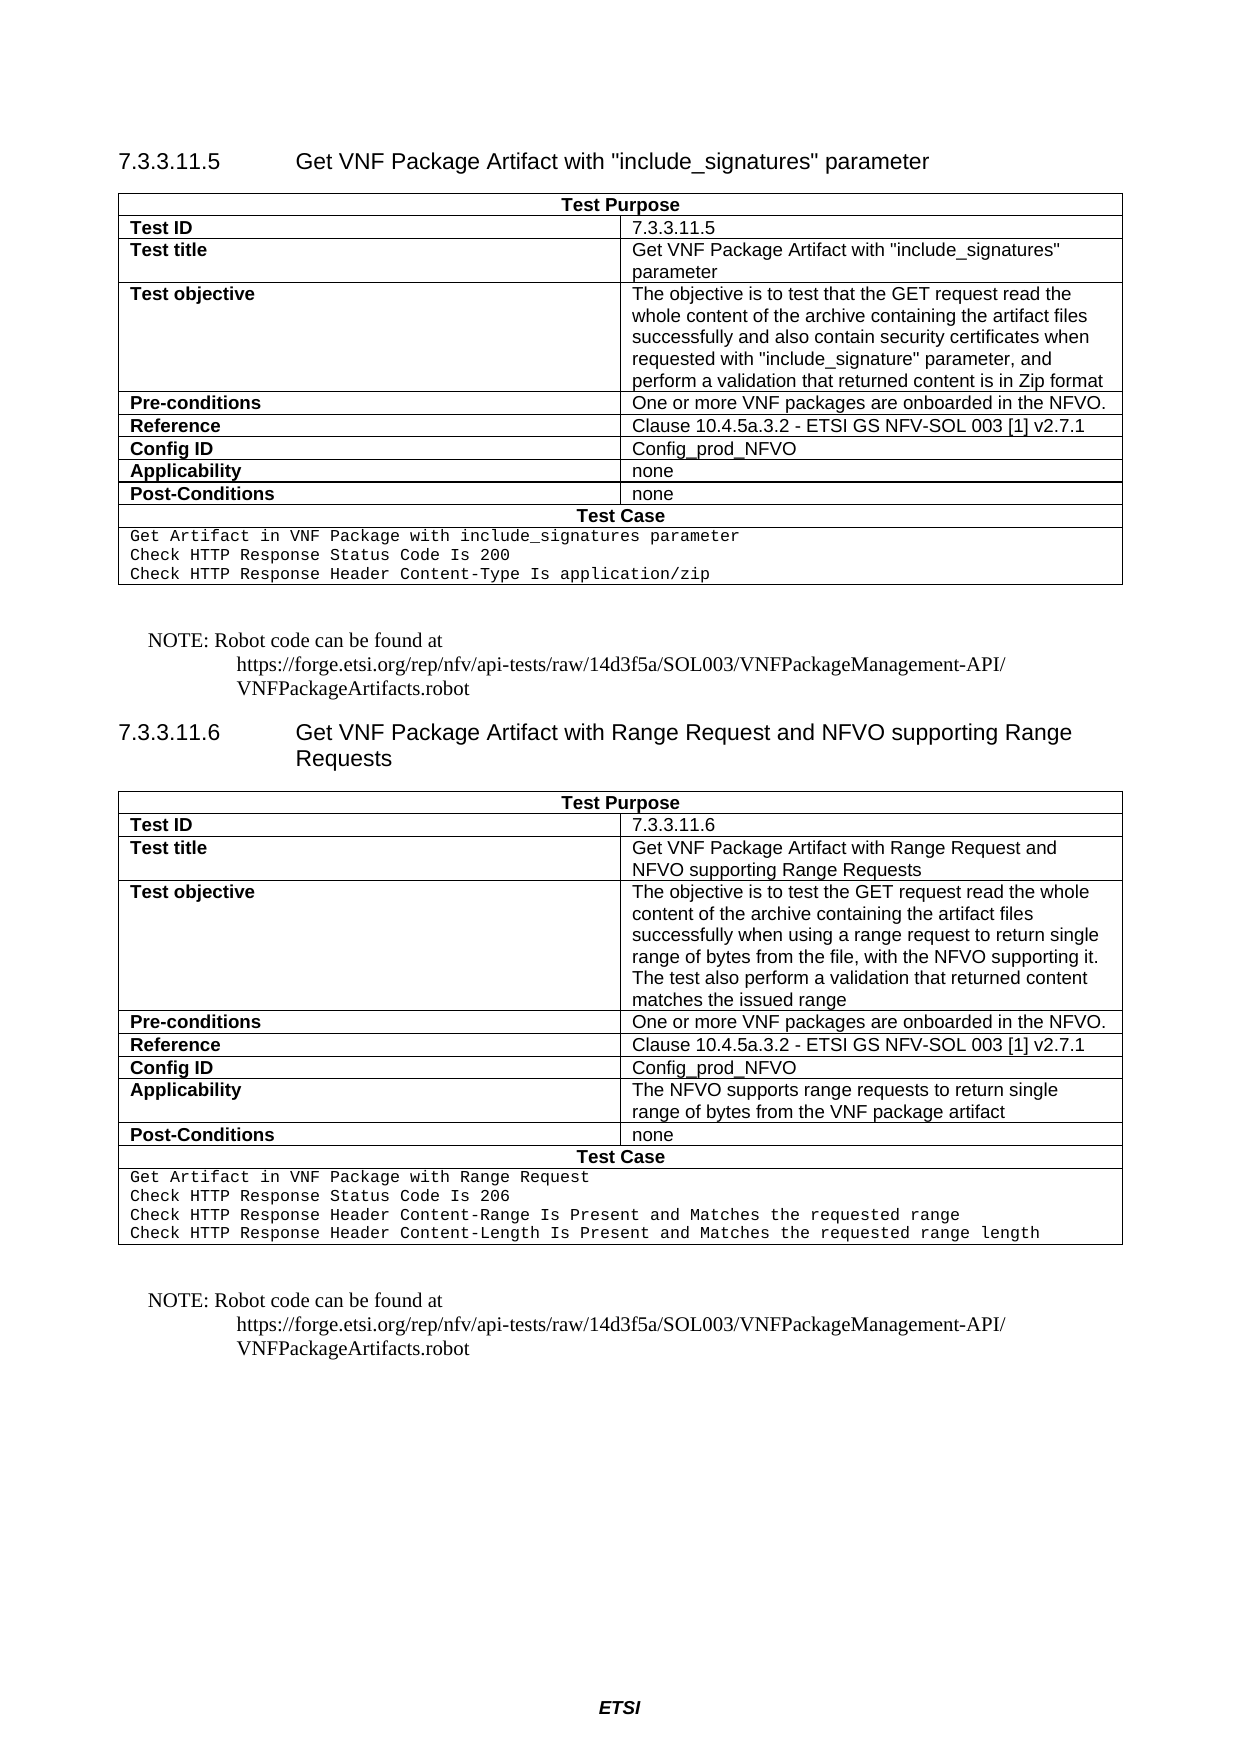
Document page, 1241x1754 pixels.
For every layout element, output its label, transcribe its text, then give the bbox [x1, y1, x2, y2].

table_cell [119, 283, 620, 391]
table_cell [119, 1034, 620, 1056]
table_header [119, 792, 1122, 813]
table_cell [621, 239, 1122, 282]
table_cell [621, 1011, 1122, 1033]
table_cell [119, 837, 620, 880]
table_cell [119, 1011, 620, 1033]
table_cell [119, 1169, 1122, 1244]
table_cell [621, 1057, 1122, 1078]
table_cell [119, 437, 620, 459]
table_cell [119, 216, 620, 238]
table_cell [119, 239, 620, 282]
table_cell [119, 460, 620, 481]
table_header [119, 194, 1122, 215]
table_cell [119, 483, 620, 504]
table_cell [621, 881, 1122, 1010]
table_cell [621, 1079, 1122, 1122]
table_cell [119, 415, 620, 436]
text NOTE: Robot code can be found at https://forge.etsi.org/rep/nfv/api-tests/raw/14d3f5a/SOL003/VNFPackageManagement-API/VNFPackageArtifacts.robot [148, 1288, 1122, 1360]
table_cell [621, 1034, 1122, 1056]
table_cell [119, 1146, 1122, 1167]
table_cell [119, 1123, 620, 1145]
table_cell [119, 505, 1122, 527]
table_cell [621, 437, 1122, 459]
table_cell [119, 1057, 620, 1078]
text NOTE: Robot code can be found at https://forge.etsi.org/rep/nfv/api-tests/raw/14d3f5a/SOL003/VNFPackageManagement-API/VNFPackageArtifacts.robot [148, 628, 1122, 700]
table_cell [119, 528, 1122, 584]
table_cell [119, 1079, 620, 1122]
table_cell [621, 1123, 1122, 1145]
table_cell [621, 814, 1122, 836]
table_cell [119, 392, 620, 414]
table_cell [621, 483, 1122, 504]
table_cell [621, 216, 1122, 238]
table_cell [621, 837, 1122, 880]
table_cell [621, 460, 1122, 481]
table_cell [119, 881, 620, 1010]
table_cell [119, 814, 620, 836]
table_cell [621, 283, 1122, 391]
subtitle 7.3.3.11.5 Get VNF Package Artifact with "include_signatures" parameter [118, 148, 1122, 174]
subtitle 7.3.3.11.6 Get VNF Package Artifact with Range Request and NFVO supporting Range Requests [118, 719, 1122, 772]
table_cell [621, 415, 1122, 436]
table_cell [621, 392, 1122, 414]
